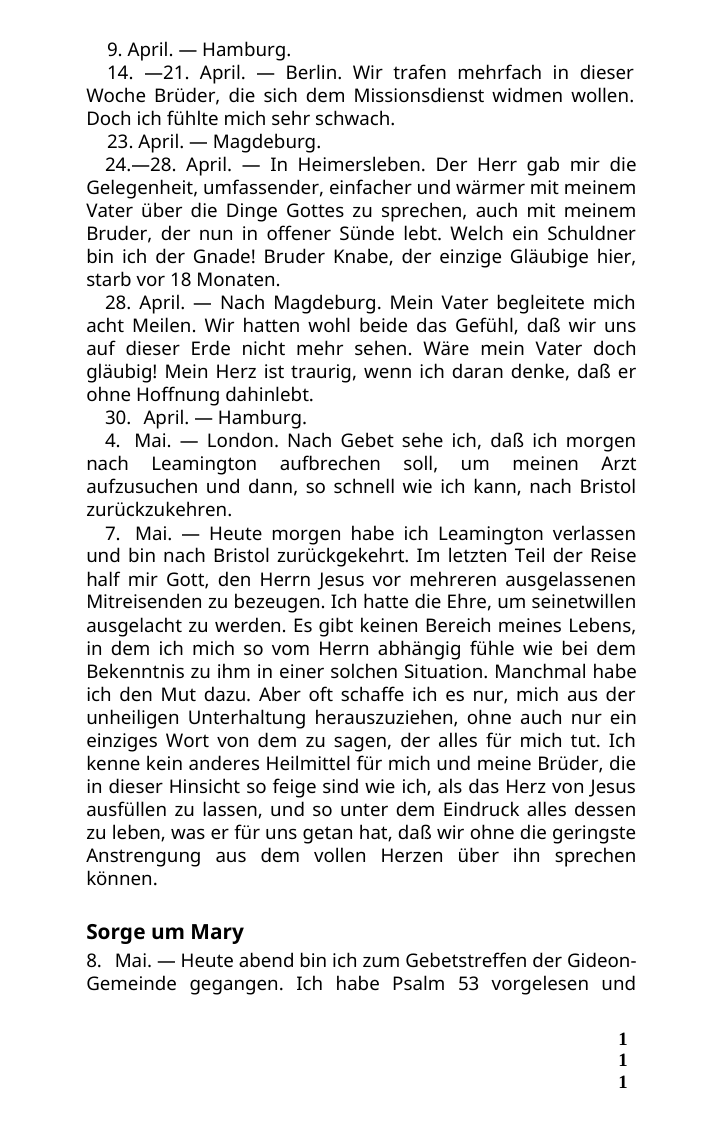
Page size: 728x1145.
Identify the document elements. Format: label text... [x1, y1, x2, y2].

list April. — Hamburg. [86, 406, 660, 429]
text 23. April. — Magdeburg. [86, 130, 660, 153]
list Mai. — London. Nach Gebet sehe ich, daß ich morgen nach Leamington aufbrechen soll, um meinen Arzt aufzusuchen und dann, so schnell wie ich kann, nach Bristol zurückzukehren. [86, 429, 637, 522]
list Mai. — Heute morgen habe ich Leamington verlassen und bin nach Bristol zurückgekehrt. Im letzten Teil der Reise half mir Gott, den Herrn Jesus vor mehreren ausgelassenen Mitreisenden zu bezeugen. Ich hatte die Ehre, um seinetwillen ausgelacht zu werden. Es gibt keinen Bereich meines Lebens, in dem ich mich so vom Herrn abhängig fühle wie bei dem Bekenntnis zu ihm in einer solchen Situation. Manchmal habe ich den Mut dazu. Aber oft schaffe ich es nur, mich aus der unheiligen Unterhaltung herauszuziehen, ohne auch nur ein einziges Wort von dem zu sagen, der alles für mich tut. Ich kenne kein anderes Heilmittel für mich und meine Brüder, die in dieser Hinsicht so feige sind wie ich, als das Herz von Jesus ausfüllen zu lassen, und so unter dem Eindruck alles dessen zu leben, was er für uns getan hat, daß wir ohne die geringste Anstrengung aus dem vollen Herzen über ihn sprechen können. [86, 522, 637, 890]
text 28. April. — Nach Magdeburg. Mein Vater begleitete mich acht Meilen. Wir hatten wohl beide das Gefühl, daß wir uns auf dieser Erde nicht mehr sehen. Wäre mein Vater doch gläubig! Mein Herz ist traurig, wenn ich daran denke, daß er ohne Hoffnung dahinlebt. [86, 291, 637, 406]
text 9. April. — Hamburg. [86, 38, 660, 61]
list —21. April. — Berlin. Wir trafen mehrfach in dieser Woche Brüder, die sich dem Missionsdienst widmen wollen. Doch ich fühlte mich sehr schwach. [86, 61, 635, 130]
text 24.—28. April. — In Heimersleben. Der Herr gab mir die Gelegenheit, umfassender, einfacher und wärmer mit meinem Vater über die Dinge Gottes zu sprechen, auch mit meinem Bruder, der nun in offener Sünde lebt. Welch ein Schuldner bin ich der Gnade! Bruder Knabe, der einzige Gläubige hier, starb vor 18 Monaten. [86, 153, 637, 291]
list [86, 949, 637, 995]
subtitle Sorge um Mary [86, 923, 660, 944]
